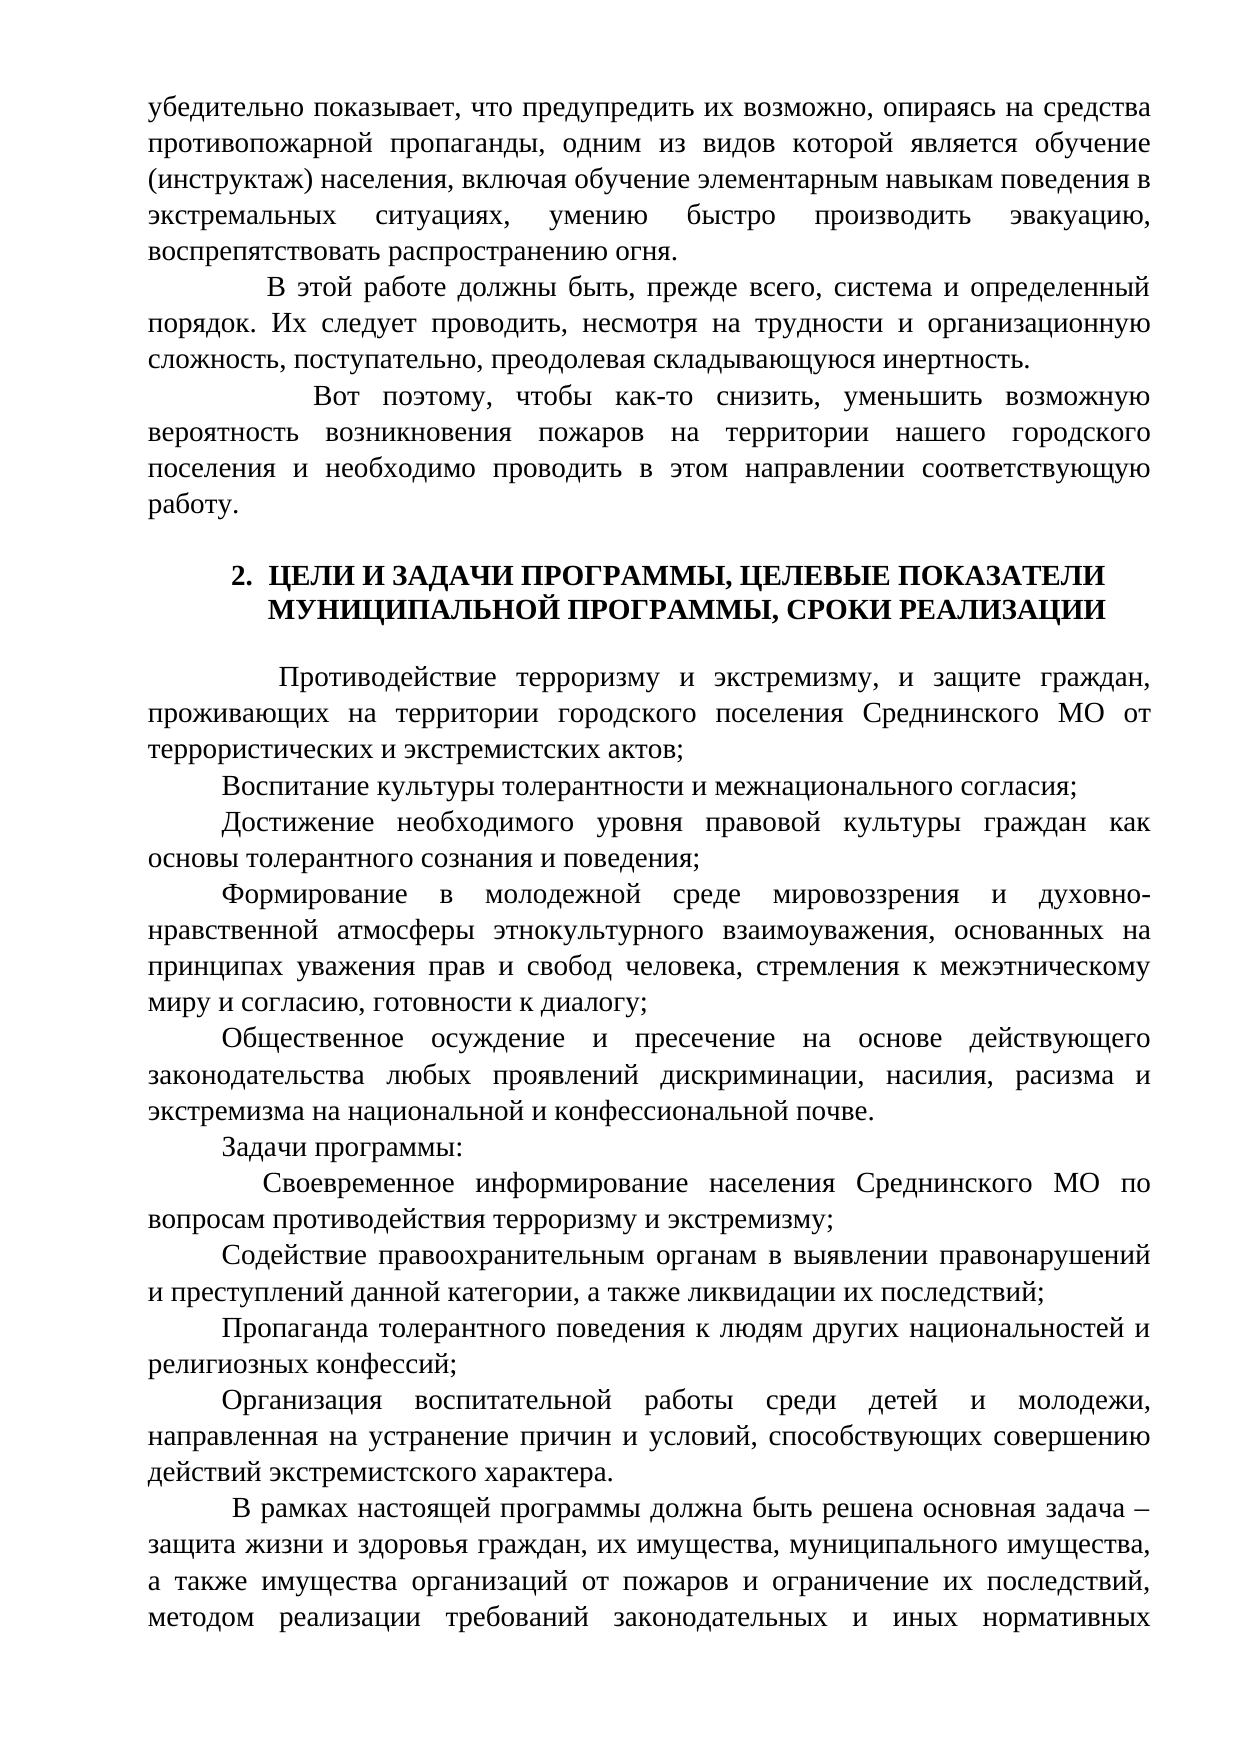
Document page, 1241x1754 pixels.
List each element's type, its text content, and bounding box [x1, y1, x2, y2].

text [148, 89, 1152, 267]
text Воспитание культуры толерантности и межнационального согласия; [148, 768, 1152, 801]
text Своевременное информирование населения Среднинского МО по вопросам противодействия терроризму и экстремизму; [148, 1165, 1152, 1235]
text Общественное осуждение и пресечение на основе действующего законодательства любых проявлений дискриминации, насилия, расизма и экстремизма на национальной и конфессиональной почве. [148, 1021, 1152, 1126]
text Организация воспитательной работы среди детей и молодежи, направленная на устранение причин и условий, способствующих совершению действий экстремистского характера. [148, 1382, 1152, 1488]
text Противодействие терроризму и экстремизму, и защите граждан, проживающих на территории городского поселения Среднинского МО от террористических и экстремистских актов; [148, 659, 1152, 765]
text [148, 1491, 1152, 1632]
text Пропаганда толерантного поведения к людям других национальностей и религиозных конфессий; [148, 1310, 1152, 1379]
text Задачи программы: [148, 1129, 1152, 1163]
text Формирование в молодежной среде мировоззрения и духовно-нравственной атмосферы этнокультурного взаимоуважения, основанных на принципах уважения прав и свобод человека, стремления к межэтническому миру и согласию, готовности к диалогу; [148, 876, 1152, 1018]
text В этой работе должны быть, прежде всего, система и определенный порядок. Их следует проводить, несмотря на трудности и организационную сложность, поступательно, преодолевая складывающуюся инертность. [148, 269, 1152, 375]
text Содействие правоохранительным органам в выявлении правонарушений и преступлений данной категории, а также ликвидации их последствий; [148, 1237, 1152, 1307]
text Вот поэтому, чтобы как-то снизить, уменьшить возможную вероятность возникновения пожаров на территории нашего городского поселения и необходимо проводить в этом направлении соответствующую работу. [148, 378, 1152, 520]
list ЦЕЛИ И ЗАДАЧИ ПРОГРАММЫ, ЦЕЛЕВЫЕ ПОКАЗАТЕЛИ МУНИЦИПАЛЬНОЙ ПРОГРАММЫ, СРОКИ РЕАЛИЗАЦИИ [185, 558, 1152, 626]
text Достижение необходимого уровня правовой культуры граждан как основы толерантного сознания и поведения; [148, 804, 1152, 873]
